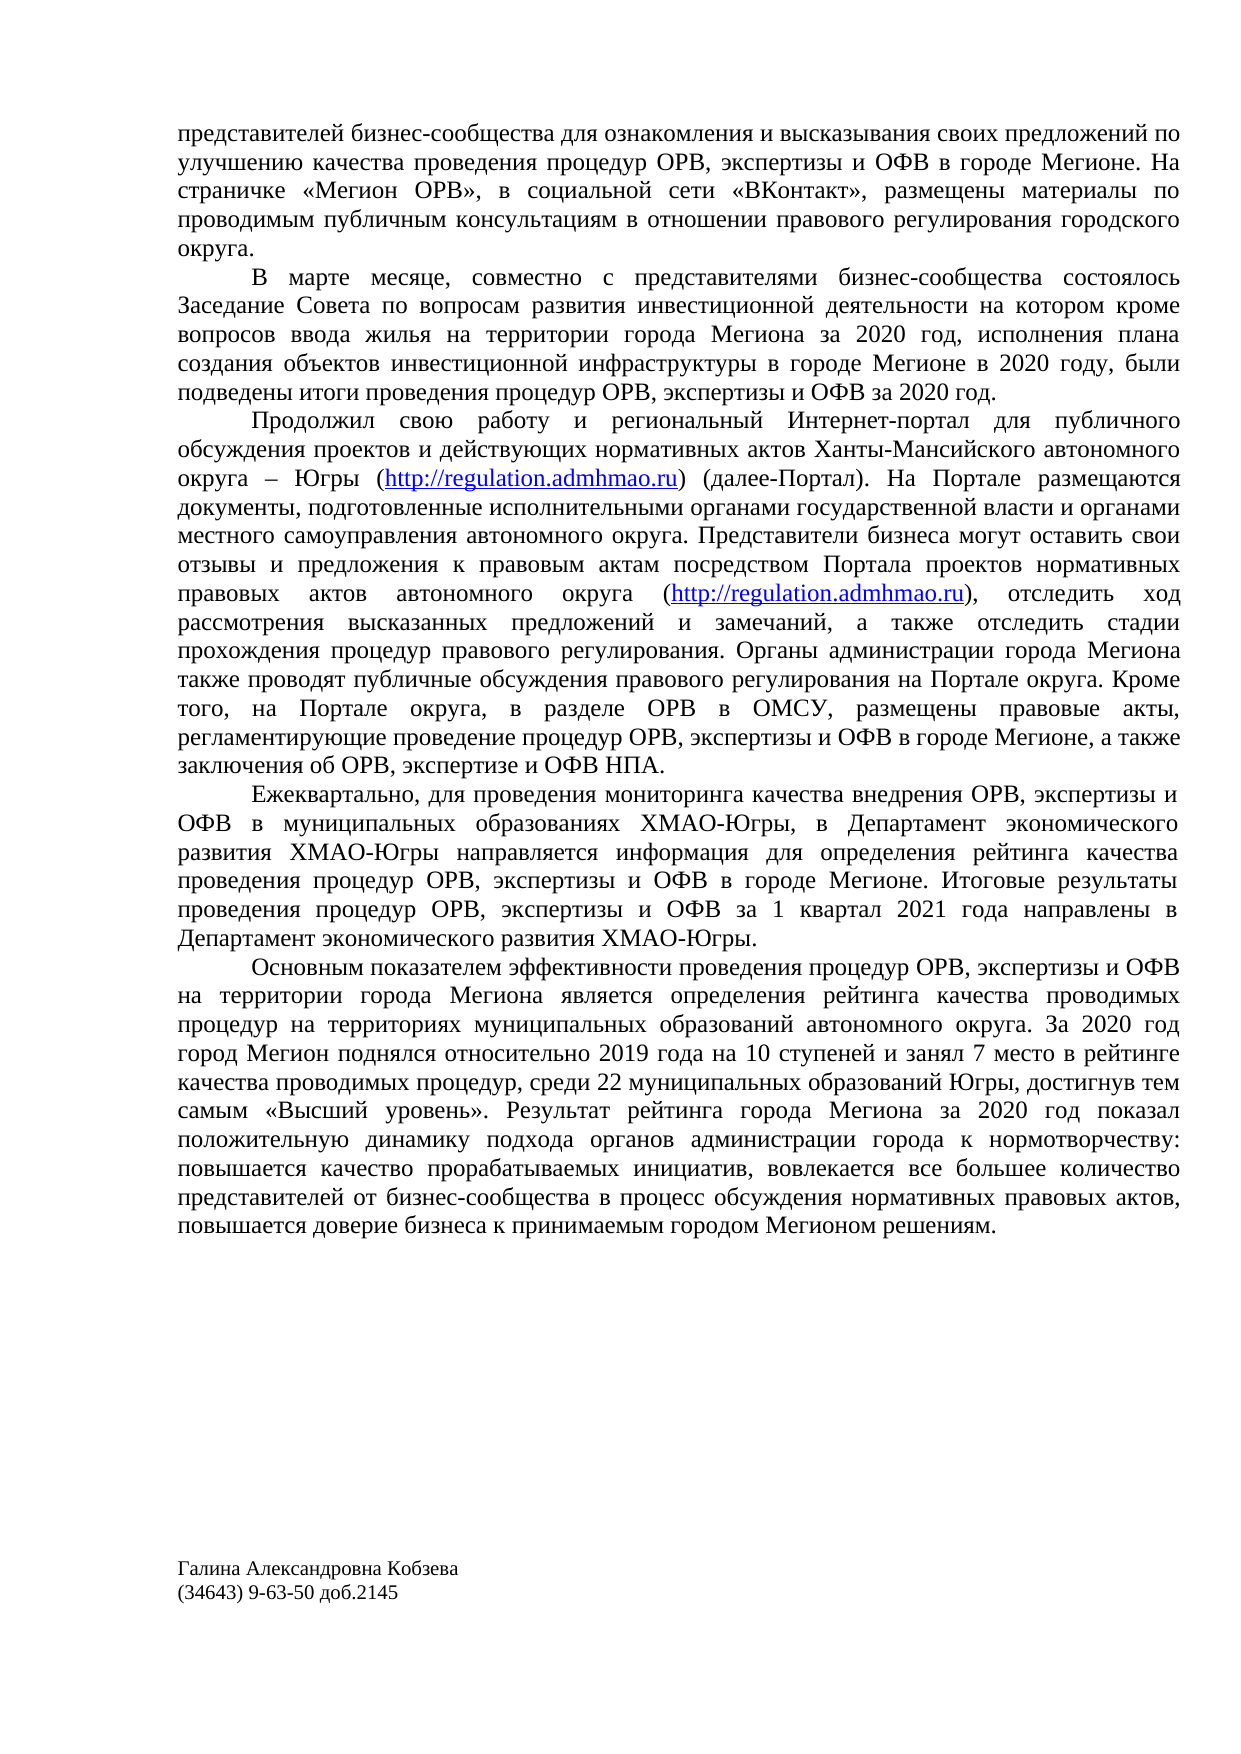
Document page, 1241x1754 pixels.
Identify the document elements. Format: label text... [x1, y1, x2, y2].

text Ежеквартально, для проведения мониторинга качества внедрения ОРВ, экспертизы и ОФВ в муниципальных образованиях ХМАО-Югры, в Департамент экономического развития ХМАО-Югры направляется информация для определения рейтинга качества проведения процедур ОРВ, экспертизы и ОФВ в городе Мегионе. Итоговые результаты проведения процедур ОРВ, экспертизы и ОФВ за 1 квартал 2021 года направлены в Департамент экономического развития ХМАО-Югры. [177, 779, 1179, 952]
text (34643) 9-63-50 доб.2145 [177, 1580, 1181, 1604]
text Галина Александровна Кобзева [177, 1556, 1181, 1580]
text Продолжил свою работу и региональный Интернет-портал для публичного обсуждения проектов и действующих нормативных актов Ханты-Мансийского автономного округа – Югры (http://regulation.admhmao.ru) (далее-Портал). На Портале размещаются документы, подготовленные исполнительными органами государственной власти и органами местного самоуправления автономного округа. Представители бизнеса могут оставить свои отзывы и предложения к правовым актам посредством Портала проектов нормативных правовых актов автономного округа (http://regulation.admhmao.ru), отследить ход рассмотрения высказанных предложений и замечаний, а также отследить стадии прохождения процедур правового регулирования. Органы администрации города Мегиона также проводят публичные обсуждения правового регулирования на Портале округа. Кроме того, на Портале округа, в разделе ОРВ в ОМСУ, размещены правовые акты, регламентирующие проведение процедур ОРВ, экспертизы и ОФВ в городе Мегионе, а также заключения об ОРВ, экспертизе и ОФВ НПА. [177, 406, 1181, 779]
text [177, 118, 1181, 262]
text В марте месяце, совместно с представителями бизнес-сообщества состоялось Заседание Совета по вопросам развития инвестиционной деятельности на котором кроме вопросов ввода жилья на территории города Мегиона за 2020 год, исполнения плана создания объектов инвестиционной инфраструктуры в городе Мегионе в 2020 году, были подведены итоги проведения процедур ОРВ, экспертизы и ОФВ за 2020 год. [177, 262, 1181, 406]
text Основным показателем эффективности проведения процедур ОРВ, экспертизы и ОФВ на территории города Мегиона является определения рейтинга качества проводимых процедур на территориях муниципальных образований автономного округа. За 2020 год город Мегион поднялся относительно 2019 года на 10 ступеней и занял 7 место в рейтинге качества проводимых процедур, среди 22 муниципальных образований Югры, достигнув тем самым «Высший уровень». Результат рейтинга города Мегиона за 2020 год показал положительную динамику подхода органов администрации города к нормотворчеству: повышается качество прорабатываемых инициатив, вовлекается все большее количество представителей от бизнес-сообщества в процесс обсуждения нормативных правовых актов, повышается доверие бизнеса к принимаемым городом Мегионом решениям. [177, 952, 1181, 1239]
